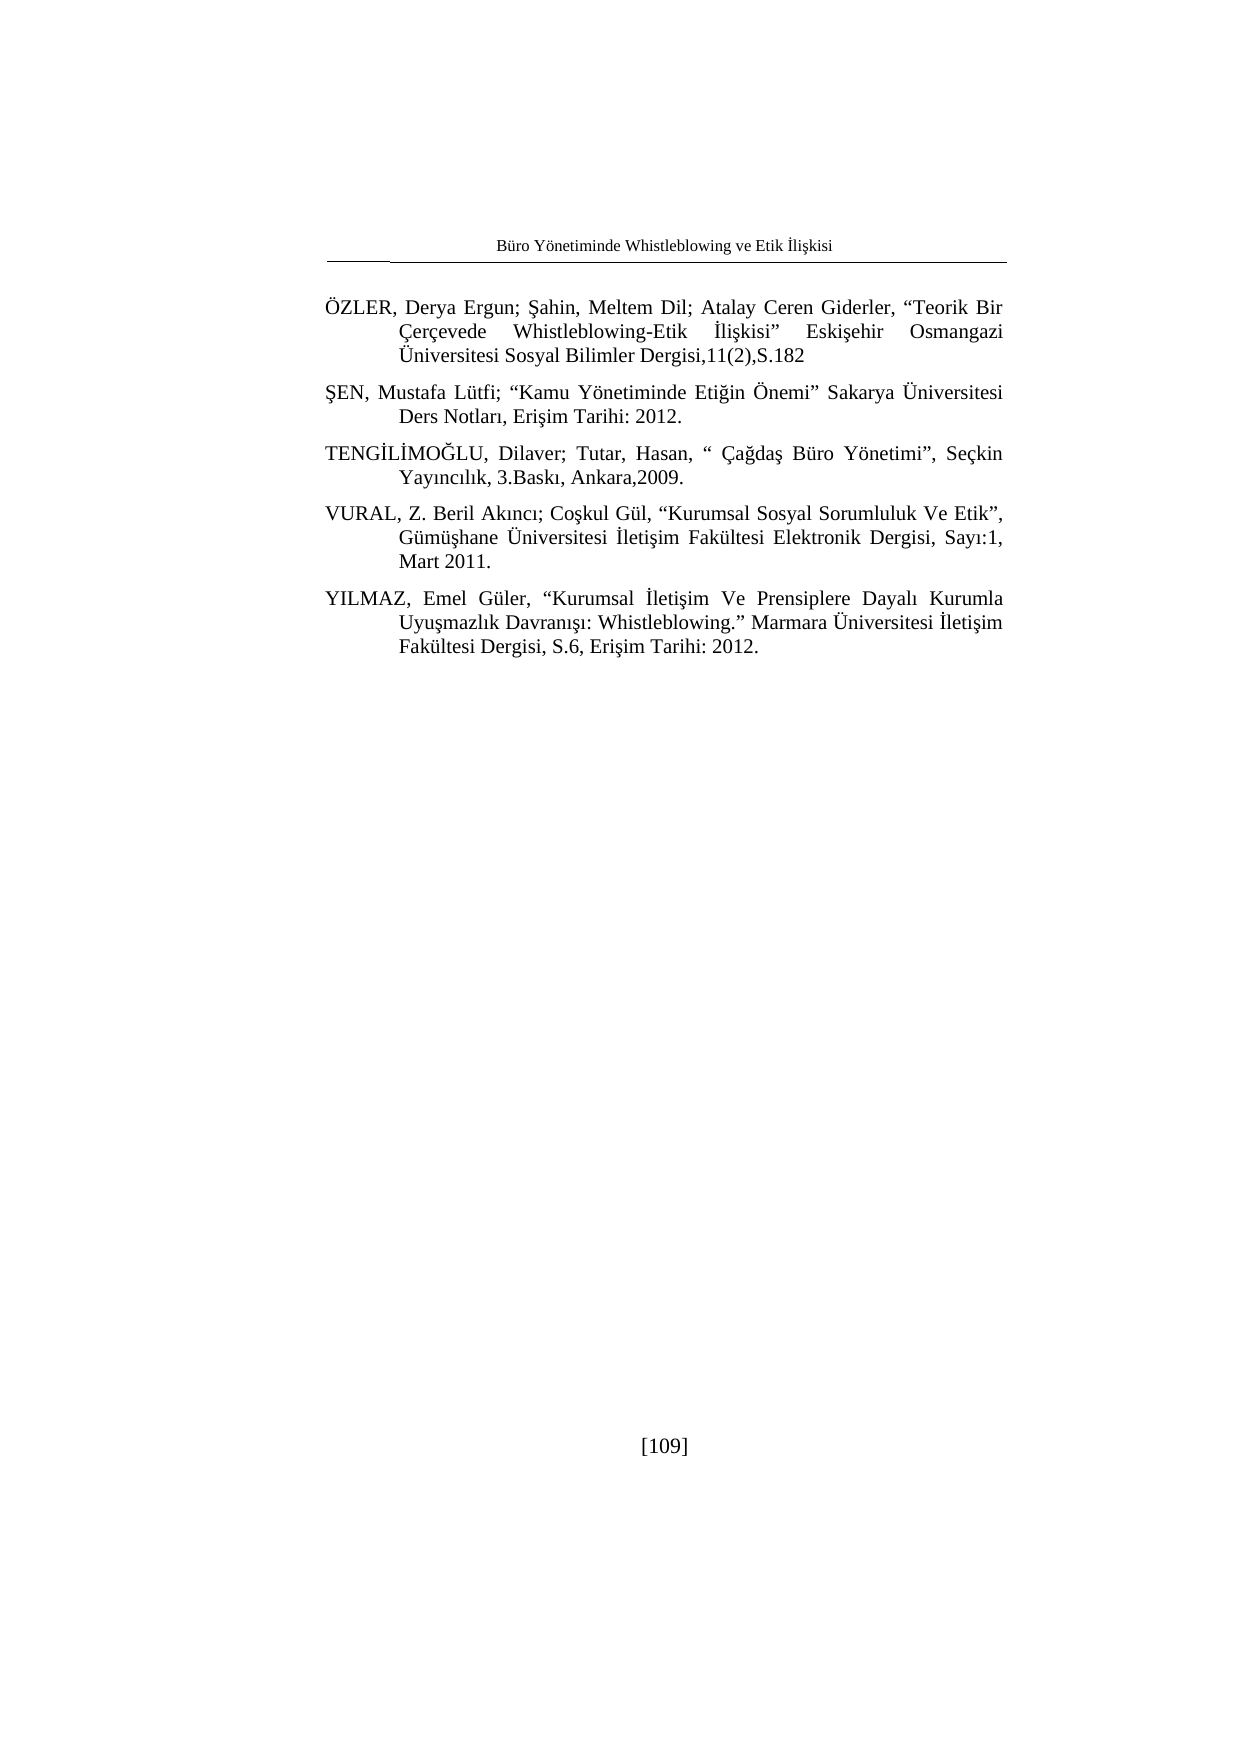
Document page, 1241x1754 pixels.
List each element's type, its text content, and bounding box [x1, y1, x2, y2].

text ŞEN, Mustafa Lütfi; “Kamu Yönetiminde Etiğin Önemi” Sakarya Üniversitesi Ders Notları, Erişim Tarihi: 2012. [325, 380, 1004, 428]
text YILMAZ, Emel Güler, “Kurumsal İletişim Ve Prensiplere Dayalı Kurumla Uyuşmazlık Davranışı: Whistleblowing.” Marmara Üniversitesi İletişim Fakültesi Dergisi, S.6, Erişim Tarihi: 2012. [325, 586, 1004, 658]
text TENGİLİMOĞLU, Dilaver; Tutar, Hasan, “ Çağdaş Büro Yönetimi”, Seçkin Yayıncılık, 3.Baskı, Ankara,2009. [325, 441, 1004, 489]
text VURAL, Z. Beril Akıncı; Coşkul Gül, “Kurumsal Sosyal Sorumluluk Ve Etik”, Gümüşhane Üniversitesi İletişim Fakültesi Elektronik Dergisi, Sayı:1, Mart 2011. [325, 501, 1004, 573]
text ÖZLER, Derya Ergun; Şahin, Meltem Dil; Atalay Ceren Giderler, “Teorik Bir Çerçevede Whistleblowing-Etik İlişkisi” Eskişehir Osmangazi Üniversitesi Sosyal Bilimler Dergisi,11(2),S.182 [325, 295, 1004, 367]
